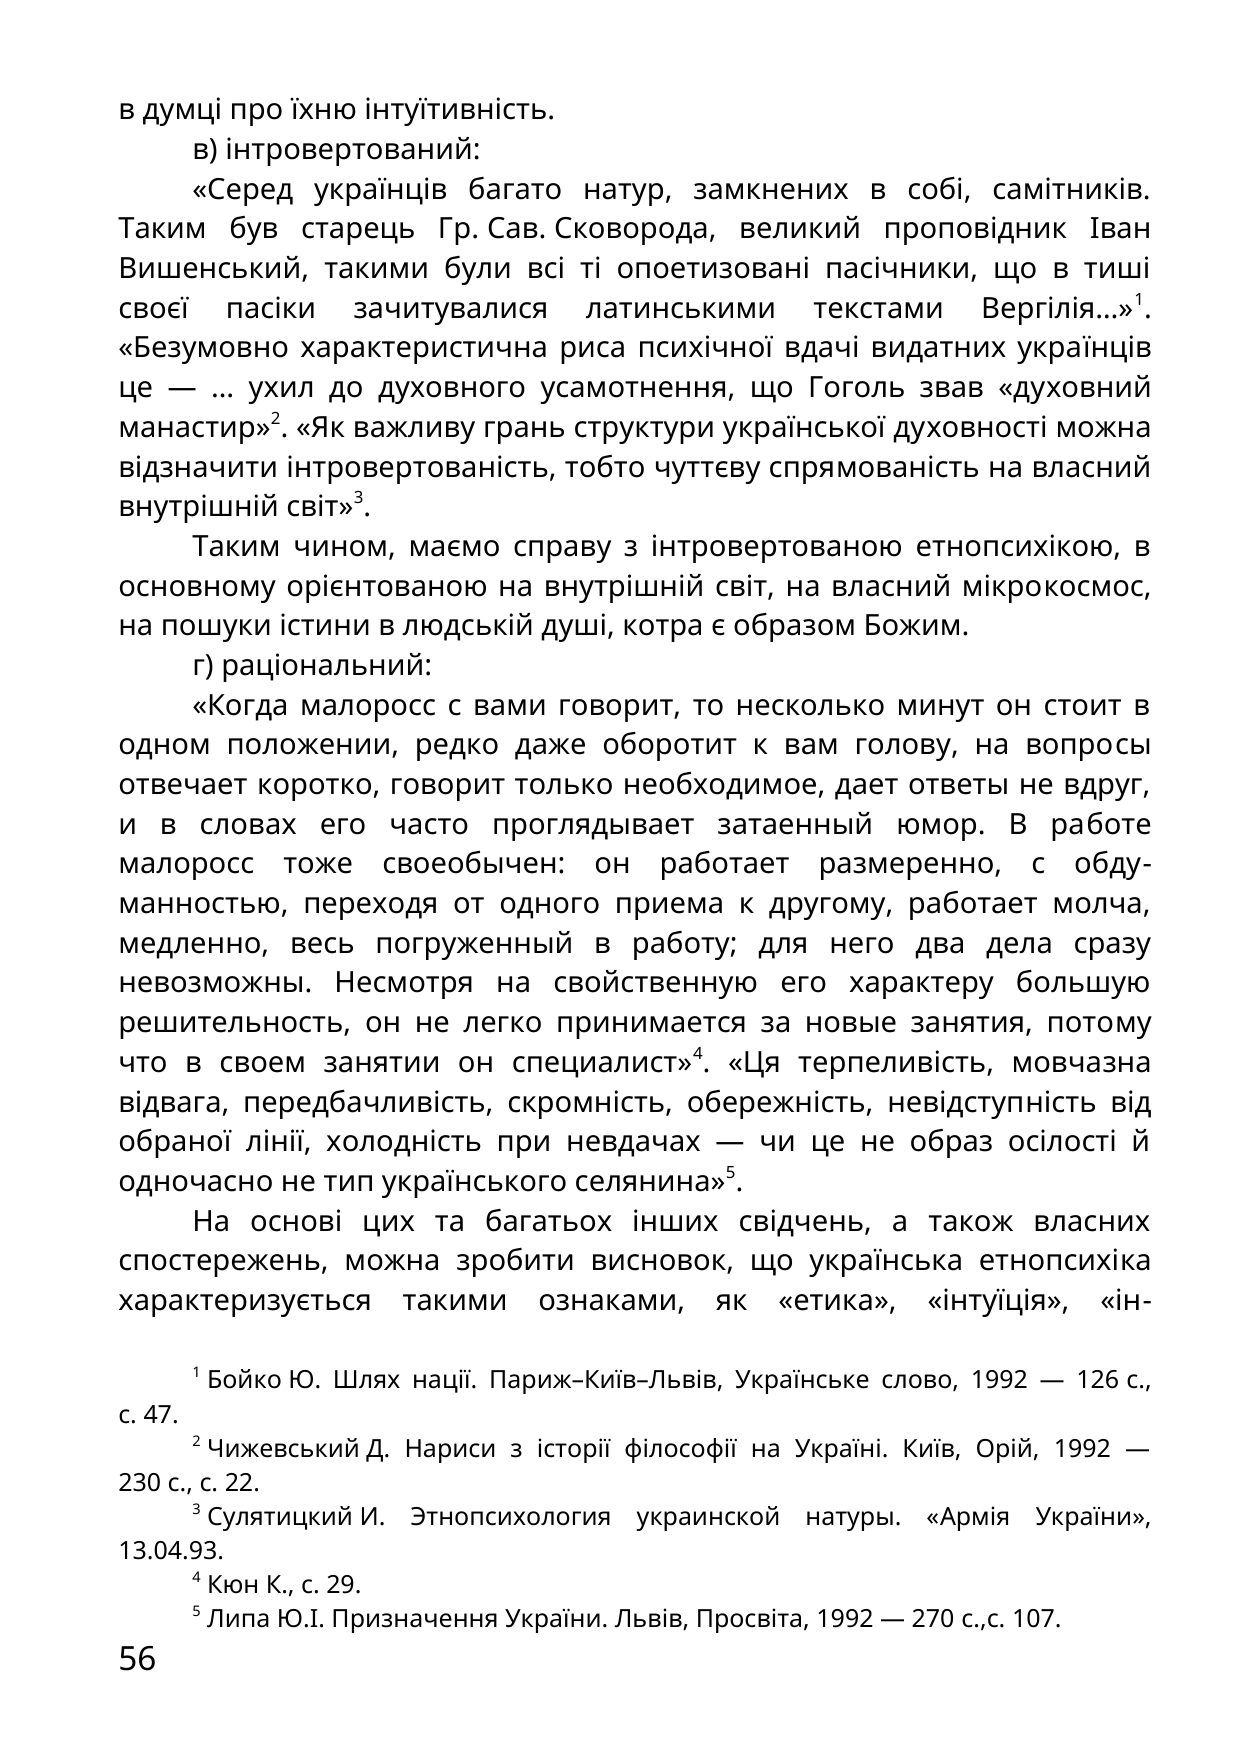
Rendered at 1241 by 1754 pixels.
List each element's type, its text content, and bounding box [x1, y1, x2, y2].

text «Серед українців багато натур, замкнених в собі, самітників. Таким був старець Гр. Сав. Сковорода, великий проповідник Іван Вишенський, такими були всі ті опоетизовані пасічники, що в тиші своєї пасіки зачитувалися латинськими текстами Вергілія…». «Безумовно характеристична риса психічної вдачі видатних українців це — … ухил до духовного усамотнення, що Гоголь звав «духовний манастир». «Як важливу грань структури української духовності можна відзначити інтровертованість, тобто чуттєву спрямованість на власний внутрішній світ». [118, 168, 1152, 525]
text в) інтровертований: [118, 128, 1152, 168]
text «Когда малоросс с вами говорит, то несколько минут он стоит в одном положении, редко даже оборотит к вам голову, на вопросы отвечает коротко, говорит только необходимое, дает ответы не вдруг, и в словах его часто проглядывает затаенный юмор. В работе малоросс тоже своеобычен: он работает размеренно, с обдуманностью, переходя от одного приема к другому, работает молча, медленно, весь погруженный в работу; для него два дела сразу невозможны. Несмотря на свойственную его характеру большую решительность, он не легко принимается за новые занятия, потому что в своем занятии он специалист». «Ця терпеливість, мовчазна відвага, передбачливість, скромність, обережність, невідступність від обраної лінії, холодність при невдачах — чи це не образ осілості й одночасно не тип українського селянина». [118, 684, 1152, 1200]
text Таким чином, маємо справу з інтровертованою етнопсихікою, в основному орієнтованою на внутрішній світ, на власний мікрокосмос, на пошуки істини в людській душі, котра є образом Божим. [118, 525, 1152, 644]
text г) раціональний: [118, 644, 1152, 684]
